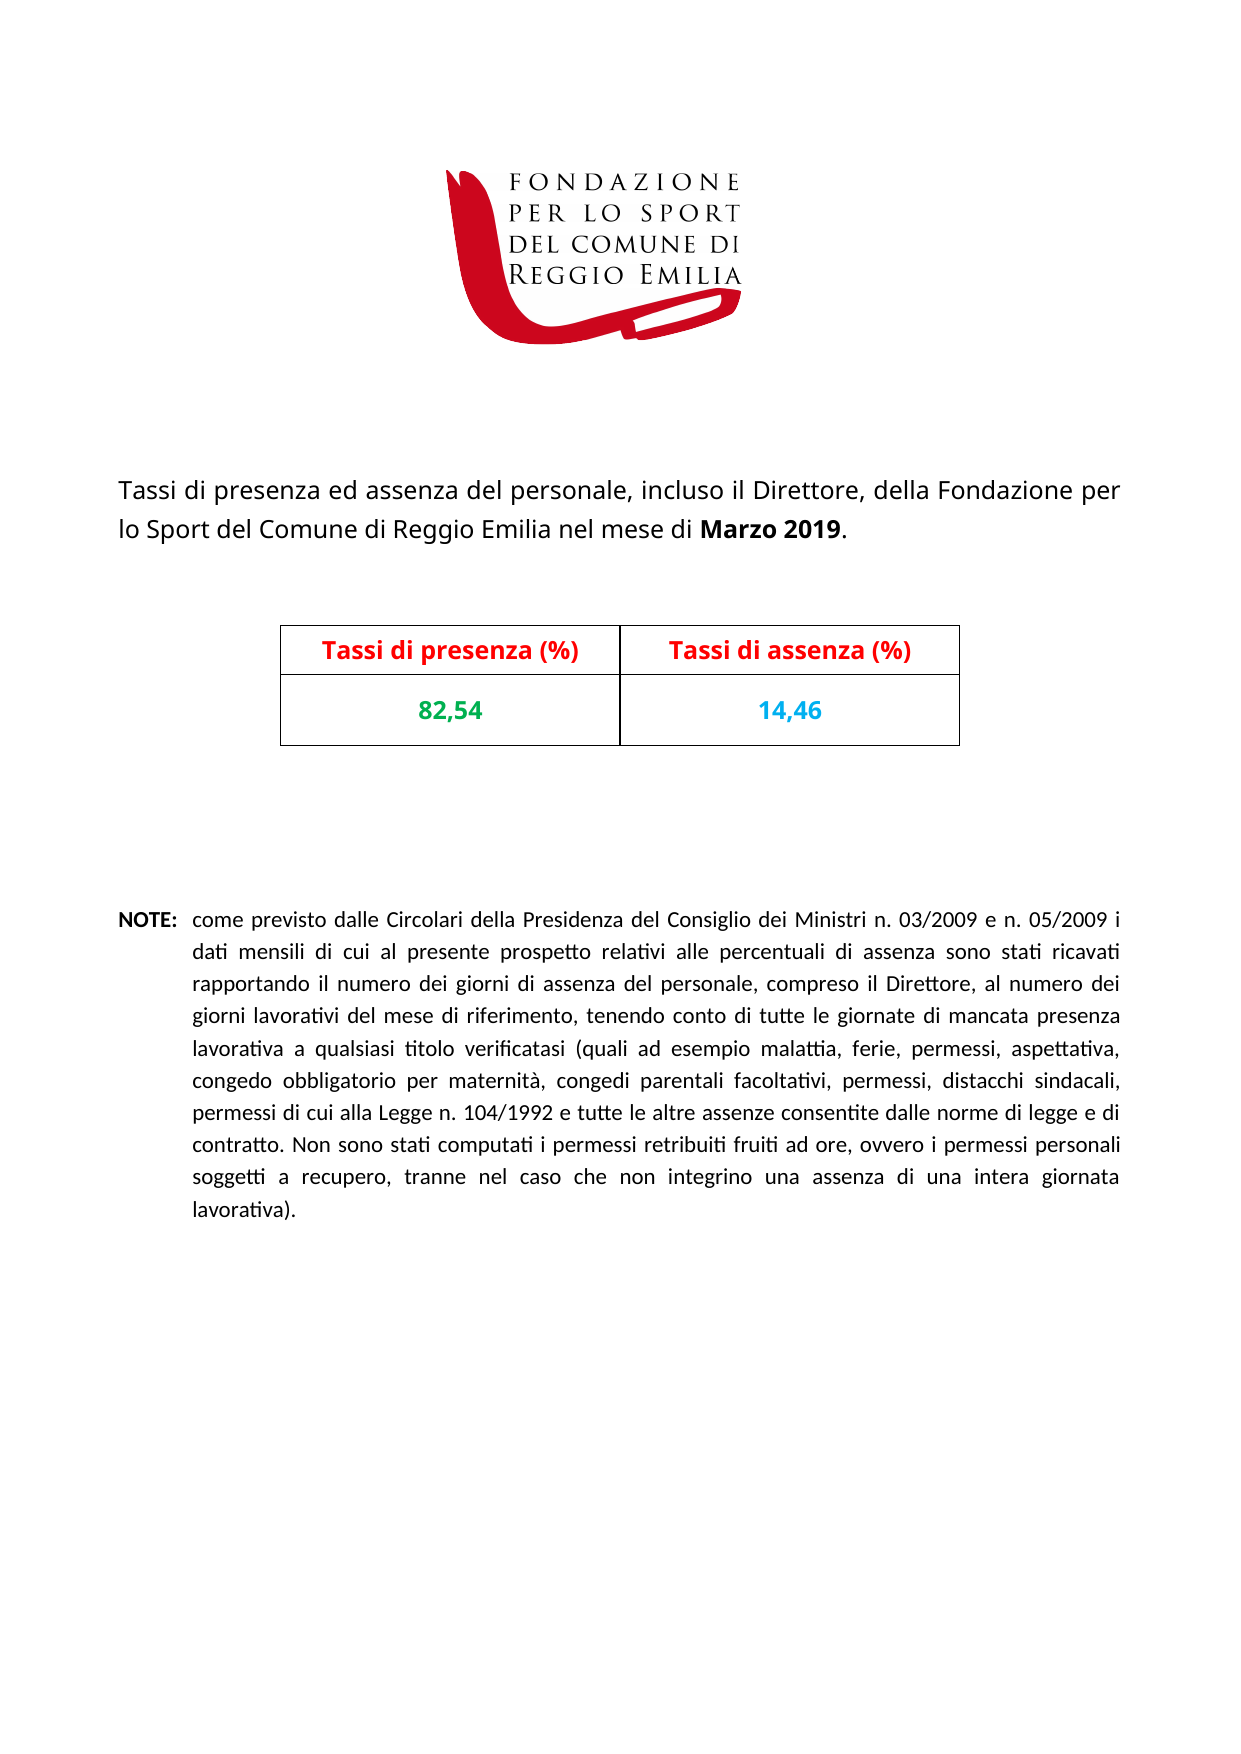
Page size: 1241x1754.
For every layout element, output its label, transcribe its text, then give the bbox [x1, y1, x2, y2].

text NOTE: come previsto dalle Circolari della Presidenza del Consiglio dei Ministri n. 03/2009 e n. 05/2009 i dati mensili di cui al presente prospetto relativi alle percentuali di assenza sono stati ricavati rapportando il numero dei giorni di assenza del personale, compreso il Direttore, al numero dei giorni lavorativi del mese di riferimento, tenendo conto di tutte le giornate di mancata presenza lavorativa a qualsiasi titolo verificatasi (quali ad esempio malattia, ferie, permessi, aspettativa, congedo obbligatorio per maternità, congedi parentali facoltativi, permessi, distacchi sindacali, permessi di cui alla Legge n. 104/1992 e tutte le altre assenze consentite dalle norme di legge e di contratto. Non sono stati computati i permessi retribuiti fruiti ad ore, ovvero i permessi personali soggetti a recupero, tranne nel caso che non integrino una assenza di una intera giornata lavorativa). [118, 905, 1122, 1223]
table_cell 14,46 [621, 675, 959, 745]
table_cell 82,54 [281, 675, 619, 745]
text Tassi di presenza ed assenza del personale, incluso il Direttore, della Fondazione per lo Sport del Comune di Reggio Emilia nel mese di Marzo 2019. [118, 473, 1122, 546]
table_header Tassi di assenza (%) [621, 626, 959, 673]
table_header Tassi di presenza (%) [281, 626, 619, 673]
